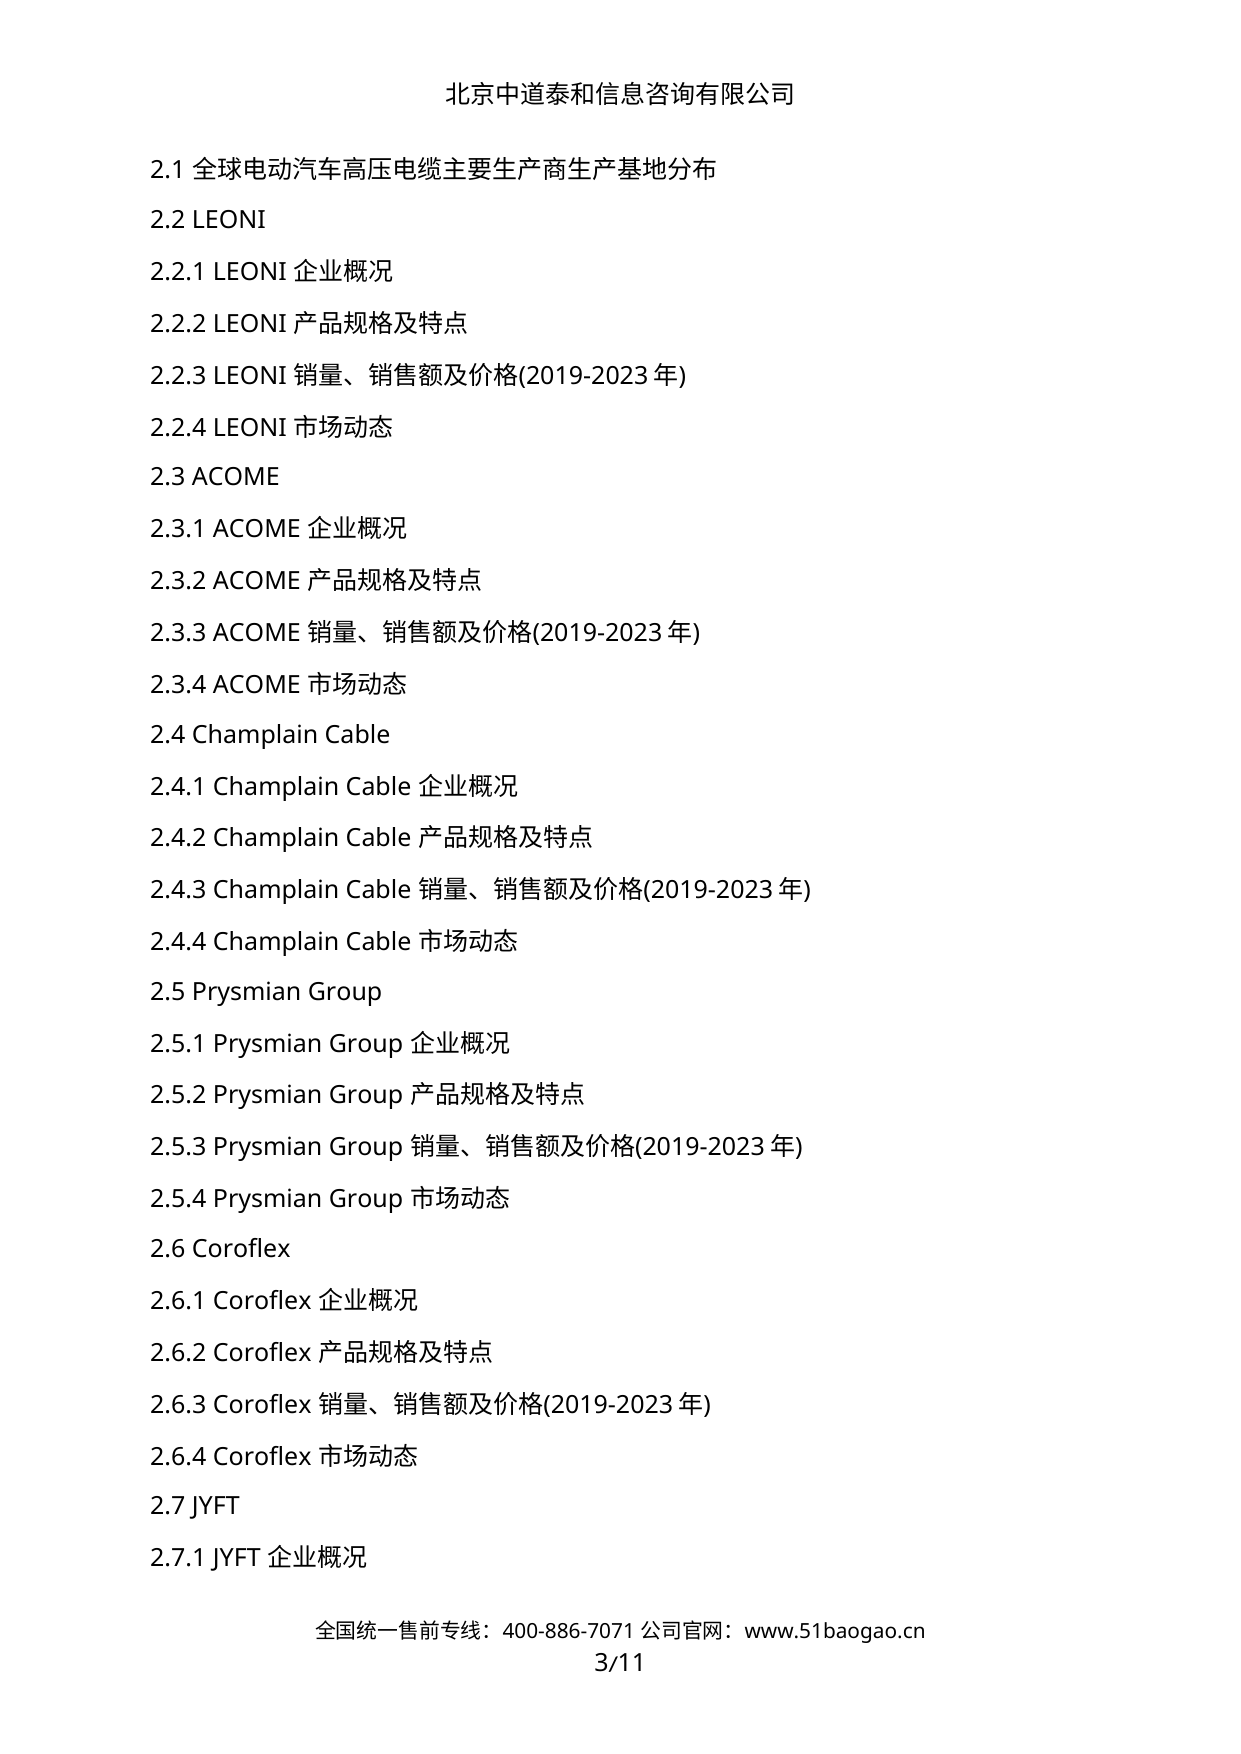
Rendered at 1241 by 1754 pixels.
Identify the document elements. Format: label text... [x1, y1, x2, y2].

text 2.4.1 Champlain Cable 企业概况 [150, 766, 1090, 802]
text 2.4 Champlain Cable [150, 716, 1090, 750]
text 2.2 LEONI [150, 202, 1090, 236]
text 2.4.2 Champlain Cable 产品规格及特点 [150, 818, 1090, 854]
text 2.6.2 Coroflex 产品规格及特点 [150, 1332, 1090, 1368]
text 2.6.3 Coroflex 销量、销售额及价格(2019-2023年) [150, 1384, 1090, 1420]
text 2.6 Coroflex [150, 1231, 1090, 1265]
text 2.2.4 LEONI 市场动态 [150, 407, 1090, 443]
text 2.3.3 ACOME 销量、销售额及价格(2019-2023年) [150, 612, 1090, 649]
text 2.4.4 Champlain Cable 市场动态 [150, 922, 1090, 958]
text 2.7.1 JYFT 企业概况 [150, 1537, 1090, 1574]
text 2.3.1 ACOME 企业概况 [150, 509, 1090, 545]
text 2.2.1 LEONI 企业概况 [150, 252, 1090, 288]
text 2.6.1 Coroflex 企业概况 [150, 1280, 1090, 1317]
text 2.4.3 Champlain Cable 销量、销售额及价格(2019-2023年) [150, 870, 1090, 906]
text 2.5.1 Prysmian Group 企业概况 [150, 1023, 1090, 1059]
text 2.7 JYFT [150, 1488, 1090, 1522]
text 2.2.3 LEONI 销量、销售额及价格(2019-2023年) [150, 355, 1090, 392]
text 2.5 Prysmian Group [150, 973, 1090, 1007]
text 2.5.2 Prysmian Group 产品规格及特点 [150, 1075, 1090, 1111]
text 2.3.4 ACOME 市场动态 [150, 664, 1090, 701]
text 2.6.4 Coroflex 市场动态 [150, 1436, 1090, 1472]
text 2.5.4 Prysmian Group 市场动态 [150, 1179, 1090, 1215]
text 2.3 ACOME [150, 459, 1090, 493]
text 2.2.2 LEONI 产品规格及特点 [150, 303, 1090, 340]
text 2.1 全球电动汽车高压电缆主要生产商生产基地分布 [150, 150, 1090, 186]
text 2.3.2 ACOME 产品规格及特点 [150, 561, 1090, 597]
text 2.5.3 Prysmian Group 销量、销售额及价格(2019-2023年) [150, 1127, 1090, 1163]
